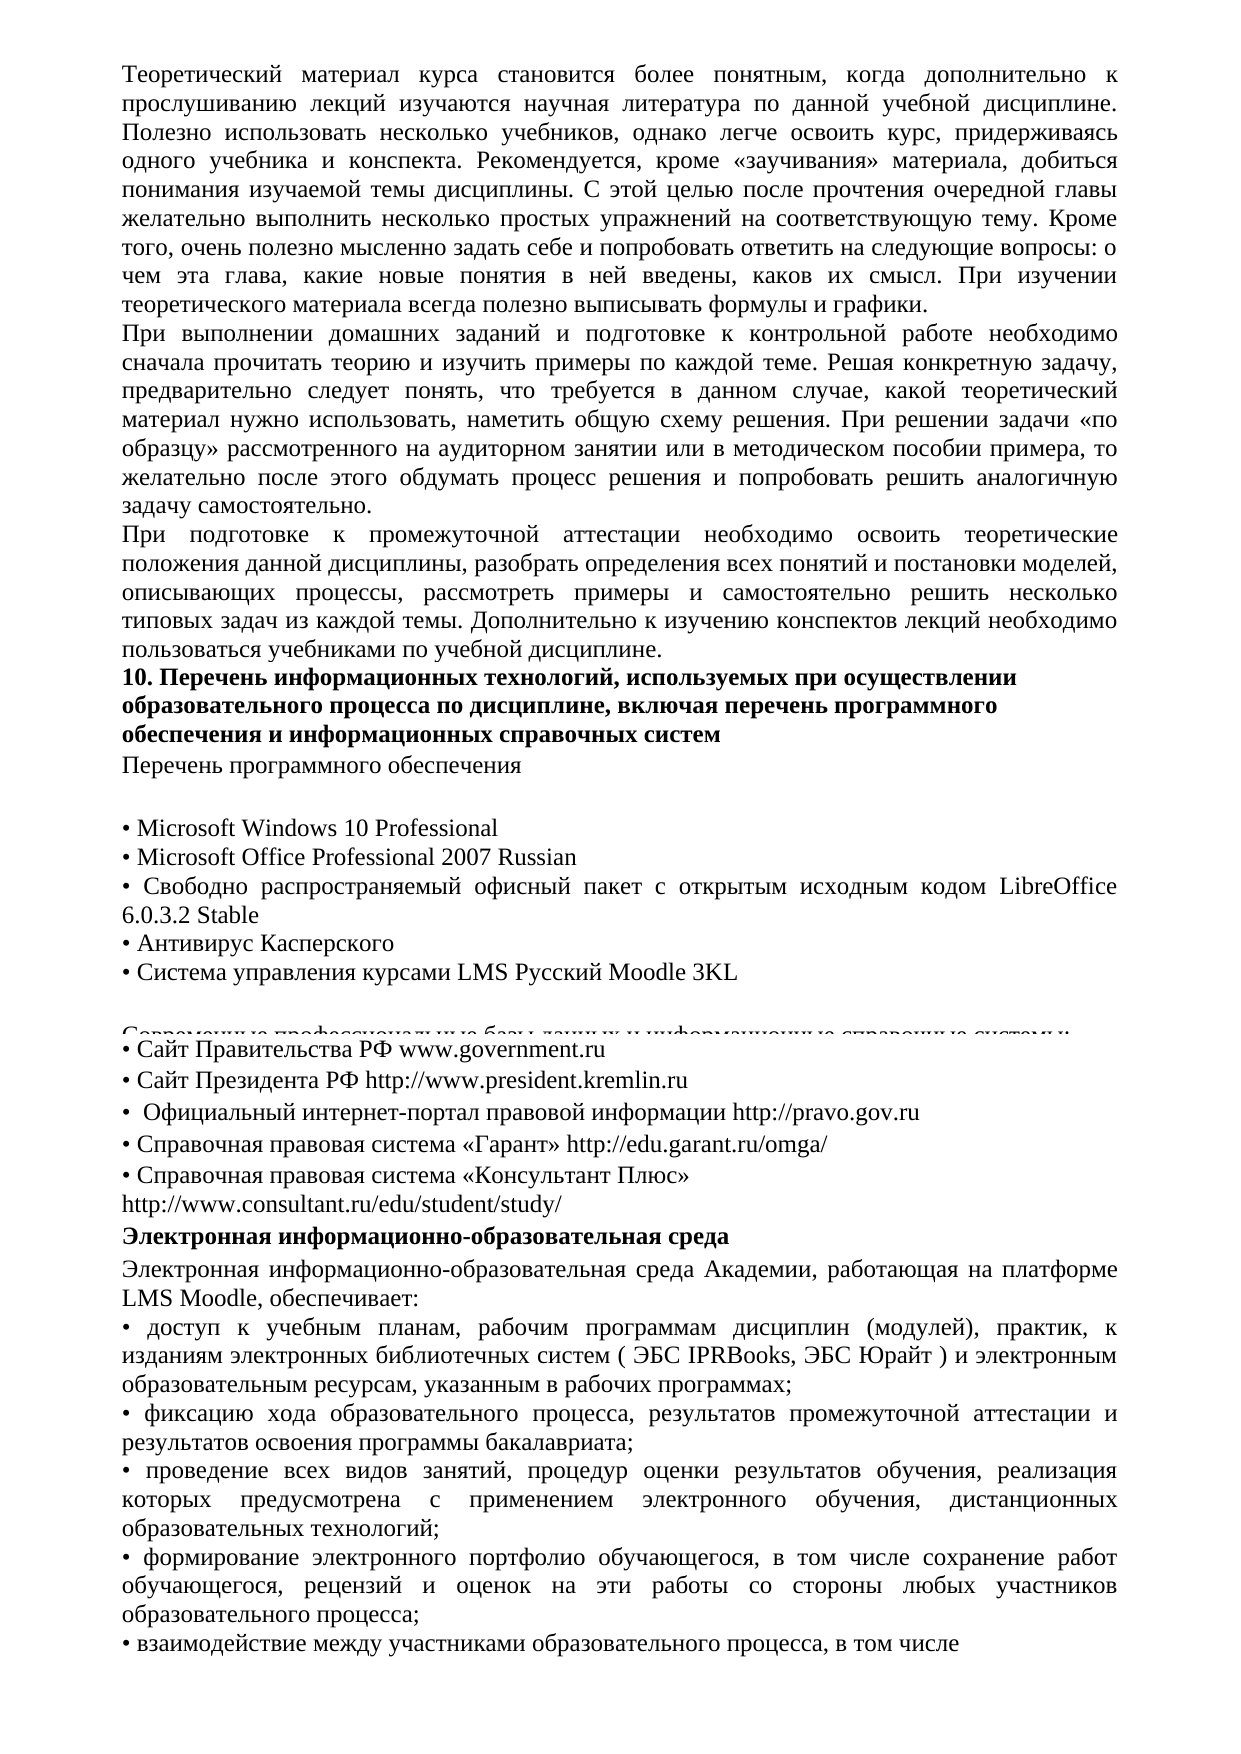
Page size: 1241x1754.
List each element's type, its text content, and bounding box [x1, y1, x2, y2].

table_cell • Справочная правовая система «Гарант» http://edu.garant.ru/omga/ [118, 1129, 1122, 1161]
table_cell • Официальный интернет-портал правовой информации http://pravo.gov.ru [118, 1097, 1122, 1129]
table_cell • Сайт Правительства РФ www.government.ru [118, 1034, 1122, 1066]
table_header Теоретический материал курса становится более понятным, когда дополнительно к прослушиванию лекций изучаются научная литература по данной учебной дисциплине. Полезно использовать несколько учебников, однако легче освоить курс, придерживаясь одного учебника и конспекта. Рекомендуется, кроме «заучивания» материала, добиться понимания изучаемой темы дисциплины. С этой целью после прочтения очередной главы желательно выполнить несколько простых упражнений на соответствующую тему. Кроме того, очень полезно мысленно задать себе и попробовать ответить на следующие вопросы: о чем эта глава, какие новые понятия в ней введены, каков их смысл. При изучении теоретического материала всегда полезно выписывать формулы и графики. При выполнении домашних заданий и подготовке к контрольной работе необходимо сначала прочитать теорию и изучить примеры по каждой теме. Решая конкретную задачу, предварительно следует понять, что требуется в данном случае, какой теоретический материал нужно использовать, наметить общую схему решения. При решении задачи «по образцу» рассмотренного на аудиторном занятии или в методическом пособии примера, то желательно после этого обдумать процесс решения и попробовать решить аналогичную задачу самостоятельно. При подготовке к промежуточной аттестации необходимо освоить теоретические положения данной дисциплины, разобрать определения всех понятий и постановки моделей, описывающих процессы, рассмотреть примеры и самостоятельно решить несколько типовых задач из каждой темы. Дополнительно к изучению конспектов лекций необходимо пользоваться учебниками по учебной дисциплине. [118, 59, 1122, 662]
table_cell • Сайт Президента РФ http://www.president.kremlin.ru [118, 1066, 1122, 1097]
table_cell Электронная информационно-образовательная среда Академии, работающая на платформе LMS Moodle, обеспечивает: • доступ к учебным планам, рабочим программам дисциплин (модулей), практик, к изданиям электронных библиотечных систем ( ЭБС IPRBooks, ЭБС Юрайт ) и электронным образовательным ресурсам, указанным в рабочих программах; • фиксацию хода образовательного процесса, результатов промежуточной аттестации и результатов освоения программы бакалавриата; • проведение всех видов занятий, процедур оценки результатов обучения, реализация которых предусмотрена с применением электронного обучения, дистанционных образовательных технологий; • формирование электронного портфолио обучающегося, в том числе сохранение работ обучающегося, рецензий и оценок на эти работы со стороны любых участников образовательного процесса; • взаимодействие между участниками образовательного процесса, в том числе [118, 1254, 1122, 1662]
table_cell • Справочная правовая система «Консультант Плюс» http://www.consultant.ru/edu/student/study/ [118, 1161, 1122, 1221]
table_cell Электронная информационно-образовательная среда [118, 1221, 1122, 1254]
table_cell Перечень программного обеспечения • Microsoft Windows 10 Professional • Microsoft Office Professional 2007 Russian • Cвободно распространяемый офисный пакет с открытым исходным кодом LibreOffice 6.0.3.2 Stable • Антивирус Касперского • Cистема управления курсами LMS Русский Moodle 3KL Современные профессиональные базы данных и информационные справочные системы: [118, 751, 1122, 1034]
table_cell 10. Перечень информационных технологий, используемых при осуществлении образовательного процесса по дисциплине, включая перечень программного обеспечения и информационных справочных систем [118, 662, 1122, 751]
